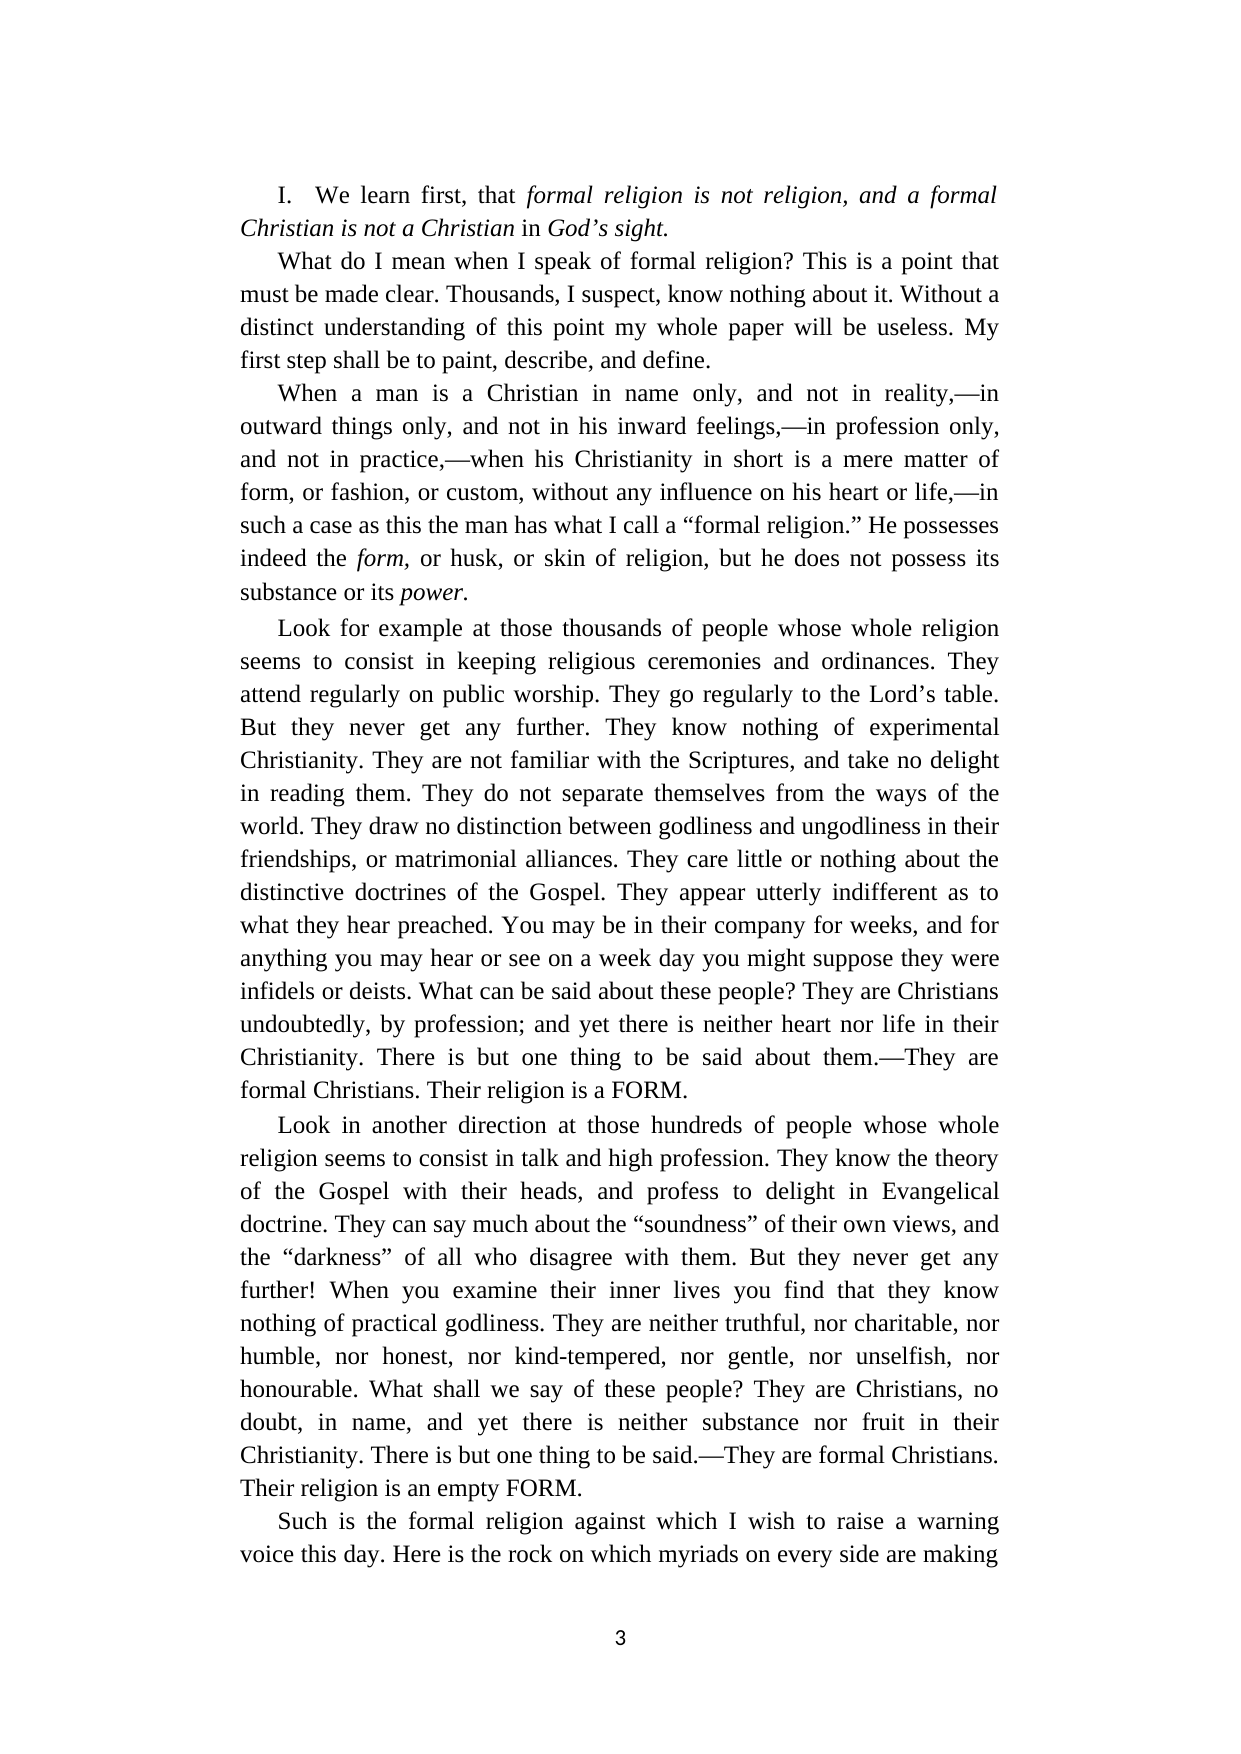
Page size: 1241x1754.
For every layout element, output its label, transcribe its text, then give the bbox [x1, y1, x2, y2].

text Look for example at those thousands of people whose whole religion seems to consist in keeping religious ceremonies and ordinances. They attend regularly on public worship. They go regularly to the Lord’s table. But they never get any further. They know nothing of experimental Christianity. They are not familiar with the Scriptures, and take no delight in reading them. They do not separate themselves from the ways of the world. They draw no distinction between godliness and ungodliness in their friendships, or matrimonial alliances. They care little or nothing about the distinctive doctrines of the Gospel. They appear utterly indifferent as to what they hear preached. You may be in their company for weeks, and for anything you may hear or see on a week day you might suppose they were infidels or deists. What can be said about these people? They are Christians undoubtedly, by profession; and yet there is neither heart nor life in their Christianity. There is but one thing to be said about them.—They are formal Christians. Their religion is a FORM. [240, 613, 1000, 1104]
text I. We learn first, that formal religion is not religion, and a formal Christian is not a Christian in God’s sight. [240, 180, 1000, 242]
text What do I mean when I speak of formal religion? This is a point that must be made clear. Thousands, I suspect, know nothing about it. Without a distinct understanding of this point my whole paper will be useless. My first step shall be to paint, describe, and define. [240, 246, 1000, 374]
text Look in another direction at those hundreds of people whose whole religion seems to consist in talk and high profession. They know the theory of the Gospel with their heads, and profess to delight in Evangelical doctrine. They can say much about the “soundness” of their own views, and the “darkness” of all who disagree with them. But they never get any further! When you examine their inner lives you find that they know nothing of practical godliness. They are neither truthful, nor charitable, nor humble, nor honest, nor kind-tempered, nor gentle, nor unselfish, nor honourable. What shall we say of these people? They are Christians, no doubt, in name, and yet there is neither substance nor fruit in their Christianity. There is but one thing to be said.—They are formal Christians. Their religion is an empty FORM. [240, 1110, 1000, 1502]
text When a man is a Christian in name only, and not in reality,—in outward things only, and not in his inward feelings,—in profession only, and not in practice,—when his Christianity in short is a mere matter of form, or fashion, or custom, without any influence on his heart or life,—in such a case as this the man has what I call a “formal religion.” He possesses indeed the form, or husk, or skin of religion, but he does not possess its substance or its power. [240, 378, 1000, 605]
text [240, 1506, 1000, 1568]
